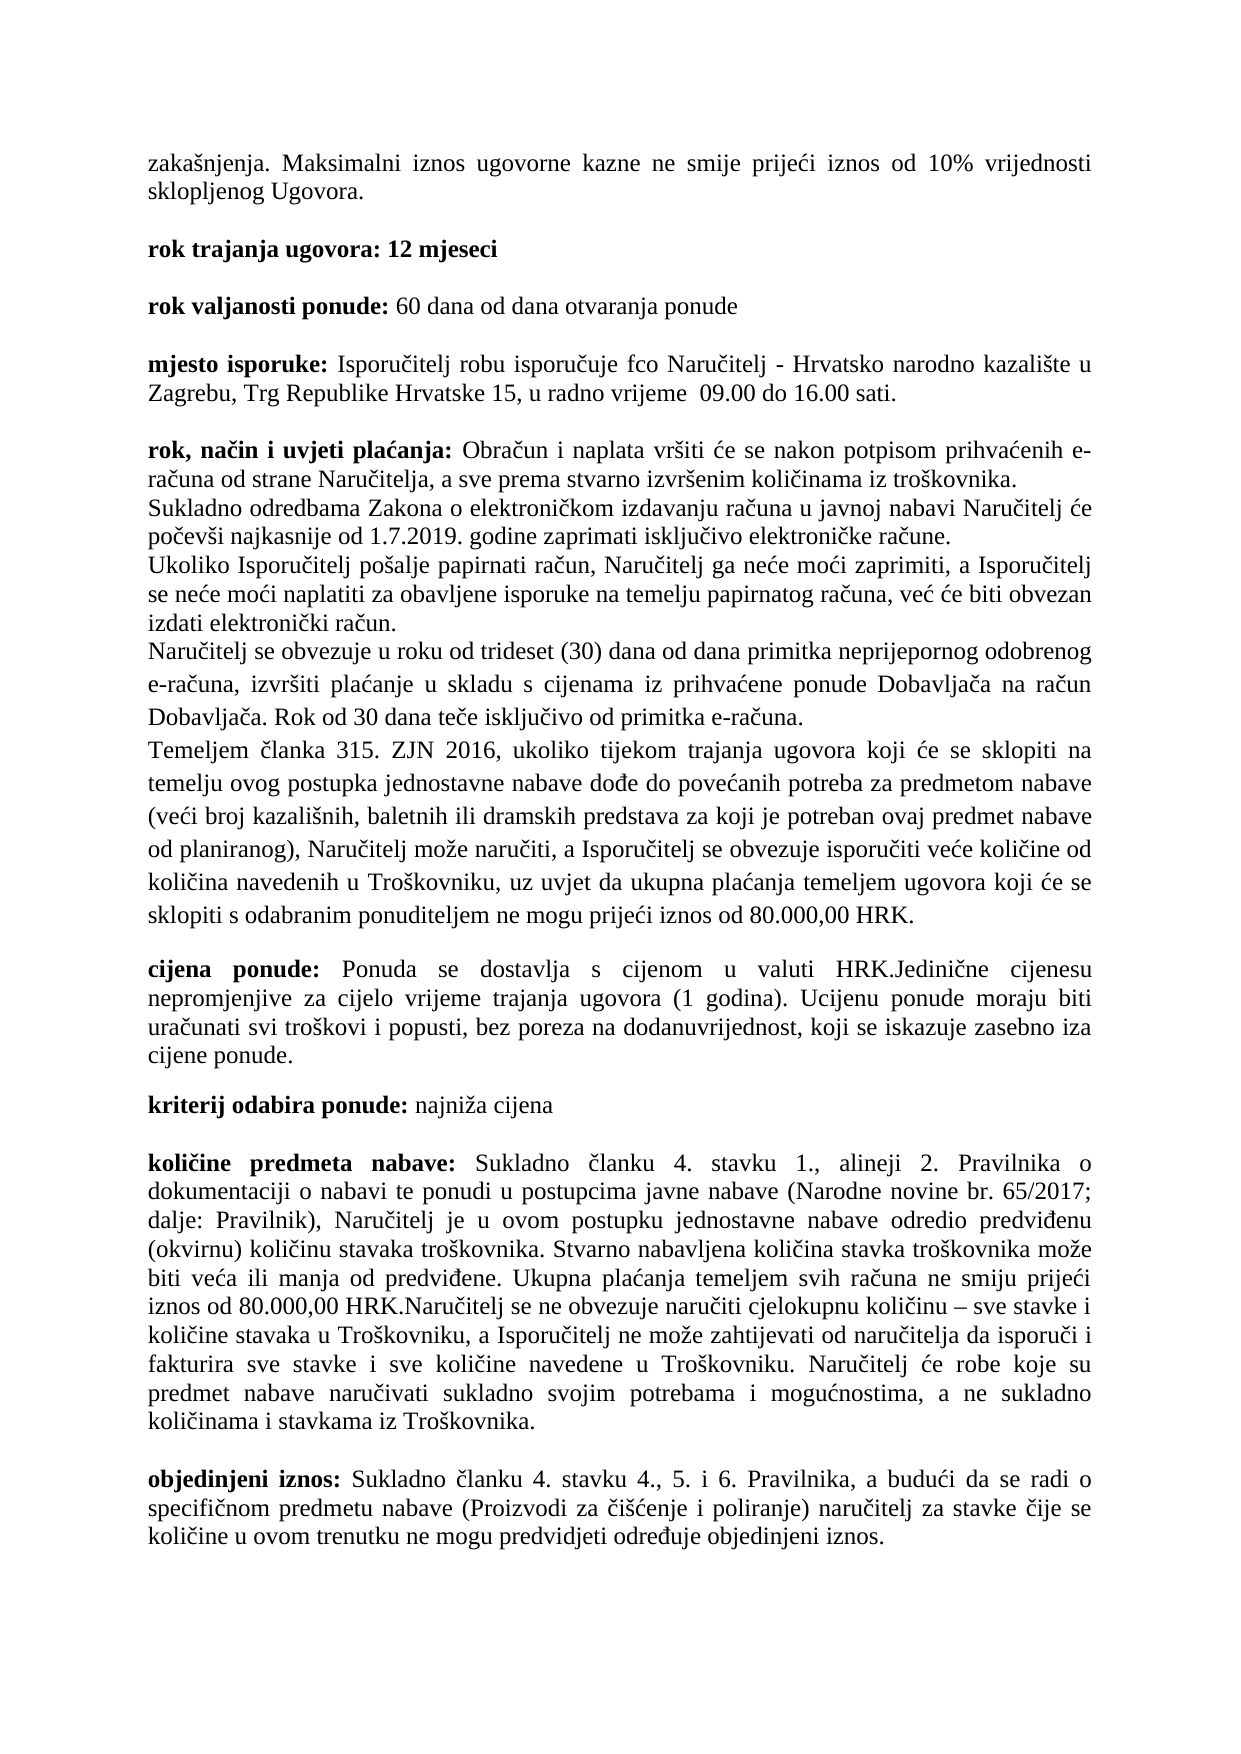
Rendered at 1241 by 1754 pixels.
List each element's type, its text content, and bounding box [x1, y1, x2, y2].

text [148, 148, 1093, 205]
text Ukoliko Isporučitelj pošalje papirnati račun, Naručitelj ga neće moći zaprimiti, a Isporučitelj se neće moći naplatiti za obavljene isporuke na temelju papirnatog računa, već će biti obvezan izdati elektronički račun. [148, 550, 1093, 636]
text objedinjeni iznos: Sukladno članku 4. stavku 4., 5. i 6. Pravilnika, a budući da se radi o specifičnom predmetu nabave (Proizvodi za čišćenje i poliranje) naručitelj za stavke čije se količine u ovom trenutku ne mogu predvidjeti određuje objedinjeni iznos. [148, 1464, 1093, 1550]
text rok trajanja ugovora: 12 mjeseci [148, 234, 1093, 263]
text Temeljem članka 315. ZJN 2016, ukoliko tijekom trajanja ugovora koji će se sklopiti na temelju ovog postupka jednostavne nabave dođe do povećanih potreba za predmetom nabave (veći broj kazališnih, baletnih ili dramskih predstava za koji je potreban ovaj predmet nabave od planiranog), Naručitelj može naručiti, a Isporučitelj se obvezuje isporučiti veće količine od količina navedenih u Troškovniku, uz uvjet da ukupna plaćanja temeljem ugovora koji će se sklopiti s odabranim ponuditeljem ne mogu prijeći iznos od 80.000,00 HRK. [148, 735, 1093, 929]
text rok, način i uvjeti plaćanja: Obračun i naplata vršiti će se nakon potpisom prihvaćenih e-računa od strane Naručitelja, a sve prema stvarno izvršenim količinama iz troškovnika. [148, 435, 1093, 493]
text mjesto isporuke: Isporučitelj robu isporučuje fco Naručitelj - Hrvatsko narodno kazalište u Zagrebu, Trg Republike Hrvatske 15, u radno vrijeme 09.00 do 16.00 sati. [148, 349, 1093, 406]
text Naručitelj se obvezuje u roku od trideset (30) dana od dana primitka neprijepornog odobrenog e-računa, izvršiti plaćanje u skladu s cijenama iz prihvaćene ponude Dobavljača na račun Dobavljača. Rok od 30 dana teče isključivo od primitka e-računa. [148, 636, 1093, 731]
text kriterij odabira ponude: najniža cijena [148, 1090, 1093, 1119]
text rok valjanosti ponude: 60 dana od dana otvaranja ponude [148, 291, 1093, 320]
text Sukladno odredbama Zakona o elektroničkom izdavanju računa u javnoj nabavi Naručitelj će počevši najkasnije od 1.7.2019. godine zaprimati isključivo elektroničke račune. [148, 493, 1093, 550]
text količine predmeta nabave: Sukladno članku 4. stavku 1., alineji 2. Pravilnika o dokumentaciji o nabavi te ponudi u postupcima javne nabave (Narodne novine br. 65/2017; dalje: Pravilnik), Naručitelj je u ovom postupku jednostavne nabave odredio predviđenu (okvirnu) količinu stavaka troškovnika. Stvarno nabavljena količina stavka troškovnika može biti veća ili manja od predviđene. Ukupna plaćanja temeljem svih računa ne smiju prijeći iznos od 80.000,00 HRK.Naručitelj se ne obvezuje naručiti cjelokupnu količinu – sve stavke i količine stavaka u Troškovniku, a Isporučitelj ne može zahtijevati od naručitelja da isporuči i fakturira sve stavke i sve količine navedene u Troškovniku. Naručitelj će robe koje su predmet nabave naručivati sukladno svojim potrebama i mogućnostima, a ne sukladno količinama i stavkama iz Troškovnika. [148, 1148, 1093, 1435]
text cijena ponude: Ponuda se dostavlja s cijenom u valuti HRK.Jedinične cijenesu nepromjenjive za cijelo vrijeme trajanja ugovora (1 godina). Ucijenu ponude moraju biti uračunati svi troškovi i popusti, bez poreza na dodanuvrijednost, koji se iskazuje zasebno iza cijene ponude. [148, 954, 1093, 1069]
